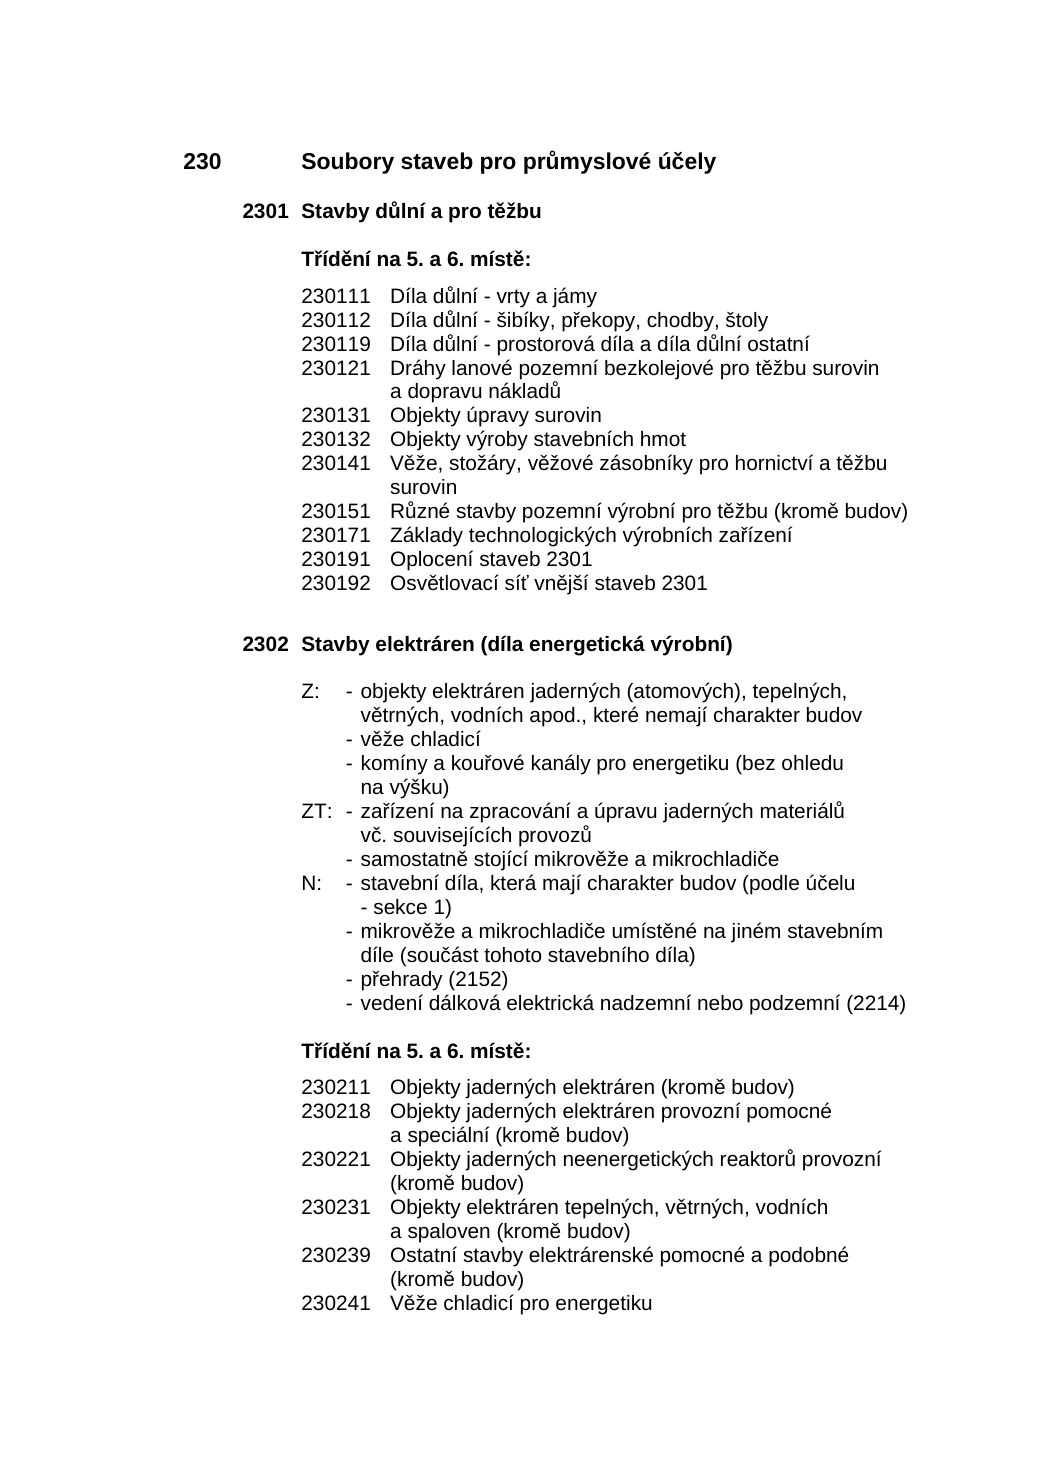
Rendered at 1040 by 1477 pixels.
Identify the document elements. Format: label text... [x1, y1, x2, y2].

text 230239 Ostatní stavby elektrárenské pomocné a podobné (kromě budov) [124, 1243, 921, 1291]
list Z: - objekty elektráren jaderných (atomových), tepelných, větrných, vodních apod., které nemají charakter budov [301, 679, 921, 727]
text 230119 Díla důlní - prostorová díla a díla důlní ostatní [124, 331, 921, 355]
list ZT: - zařízení na zpracování a úpravu jaderných materiálů vč. souvisejících provozů [301, 799, 921, 847]
text 230121 Dráhy lanové pozemní bezkolejové pro těžbu surovin a dopravu nákladů [124, 355, 921, 403]
list - vedení dálková elektrická nadzemní nebo podzemní (2214) [301, 991, 921, 1015]
text 230131 Objekty úpravy surovin [124, 403, 921, 427]
text 230141 Věže, stožáry, věžové zásobníky pro hornictví a těžbu surovin [124, 451, 921, 499]
text 230 Soubory staveb pro průmyslové účely [124, 148, 921, 174]
list N: - stavební díla, která mají charakter budov (podle účelu - sekce 1) [301, 871, 921, 919]
text 230231 Objekty elektráren tepelných, větrných, vodních a spaloven (kromě budov) [124, 1195, 921, 1243]
text 2302 Stavby elektráren (díla energetická výrobní) [171, 631, 921, 655]
text 230171 Základy technologických výrobních zařízení [124, 523, 921, 547]
text 230211 Objekty jaderných elektráren (kromě budov) [124, 1075, 921, 1099]
text 230218 Objekty jaderných elektráren provozní pomocné a speciální (kromě budov) [124, 1099, 921, 1147]
list - mikrověže a mikrochladiče umístěné na jiném stavebním díle (součást tohoto stavebního díla) [301, 919, 921, 967]
text 230111 Díla důlní - vrty a jámy [124, 283, 921, 307]
text 2301 Stavby důlní a pro těžbu [171, 199, 921, 223]
text Třídění na 5. a 6. místě: [124, 1039, 921, 1063]
text 230221 Objekty jaderných neenergetických reaktorů provozní (kromě budov) [124, 1147, 921, 1195]
text 230132 Objekty výroby stavebních hmot [124, 427, 921, 451]
list - věže chladicí [301, 727, 921, 751]
text 230241 Věže chladicí pro energetiku [124, 1291, 921, 1315]
text 230191 Oplocení staveb 2301 [124, 547, 921, 571]
text Třídění na 5. a 6. místě: [124, 247, 921, 271]
text 230192 Osvětlovací síť vnější staveb 2301 [124, 571, 921, 595]
text 230112 Díla důlní - šibíky, překopy, chodby, štoly [124, 307, 921, 331]
list - přehrady (2152) [301, 967, 921, 991]
list - komíny a kouřové kanály pro energetiku (bez ohledu na výšku) [301, 751, 921, 799]
list - samostatně stojící mikrověže a mikrochladiče [301, 847, 921, 871]
text 230151 Různé stavby pozemní výrobní pro těžbu (kromě budov) [124, 499, 921, 523]
